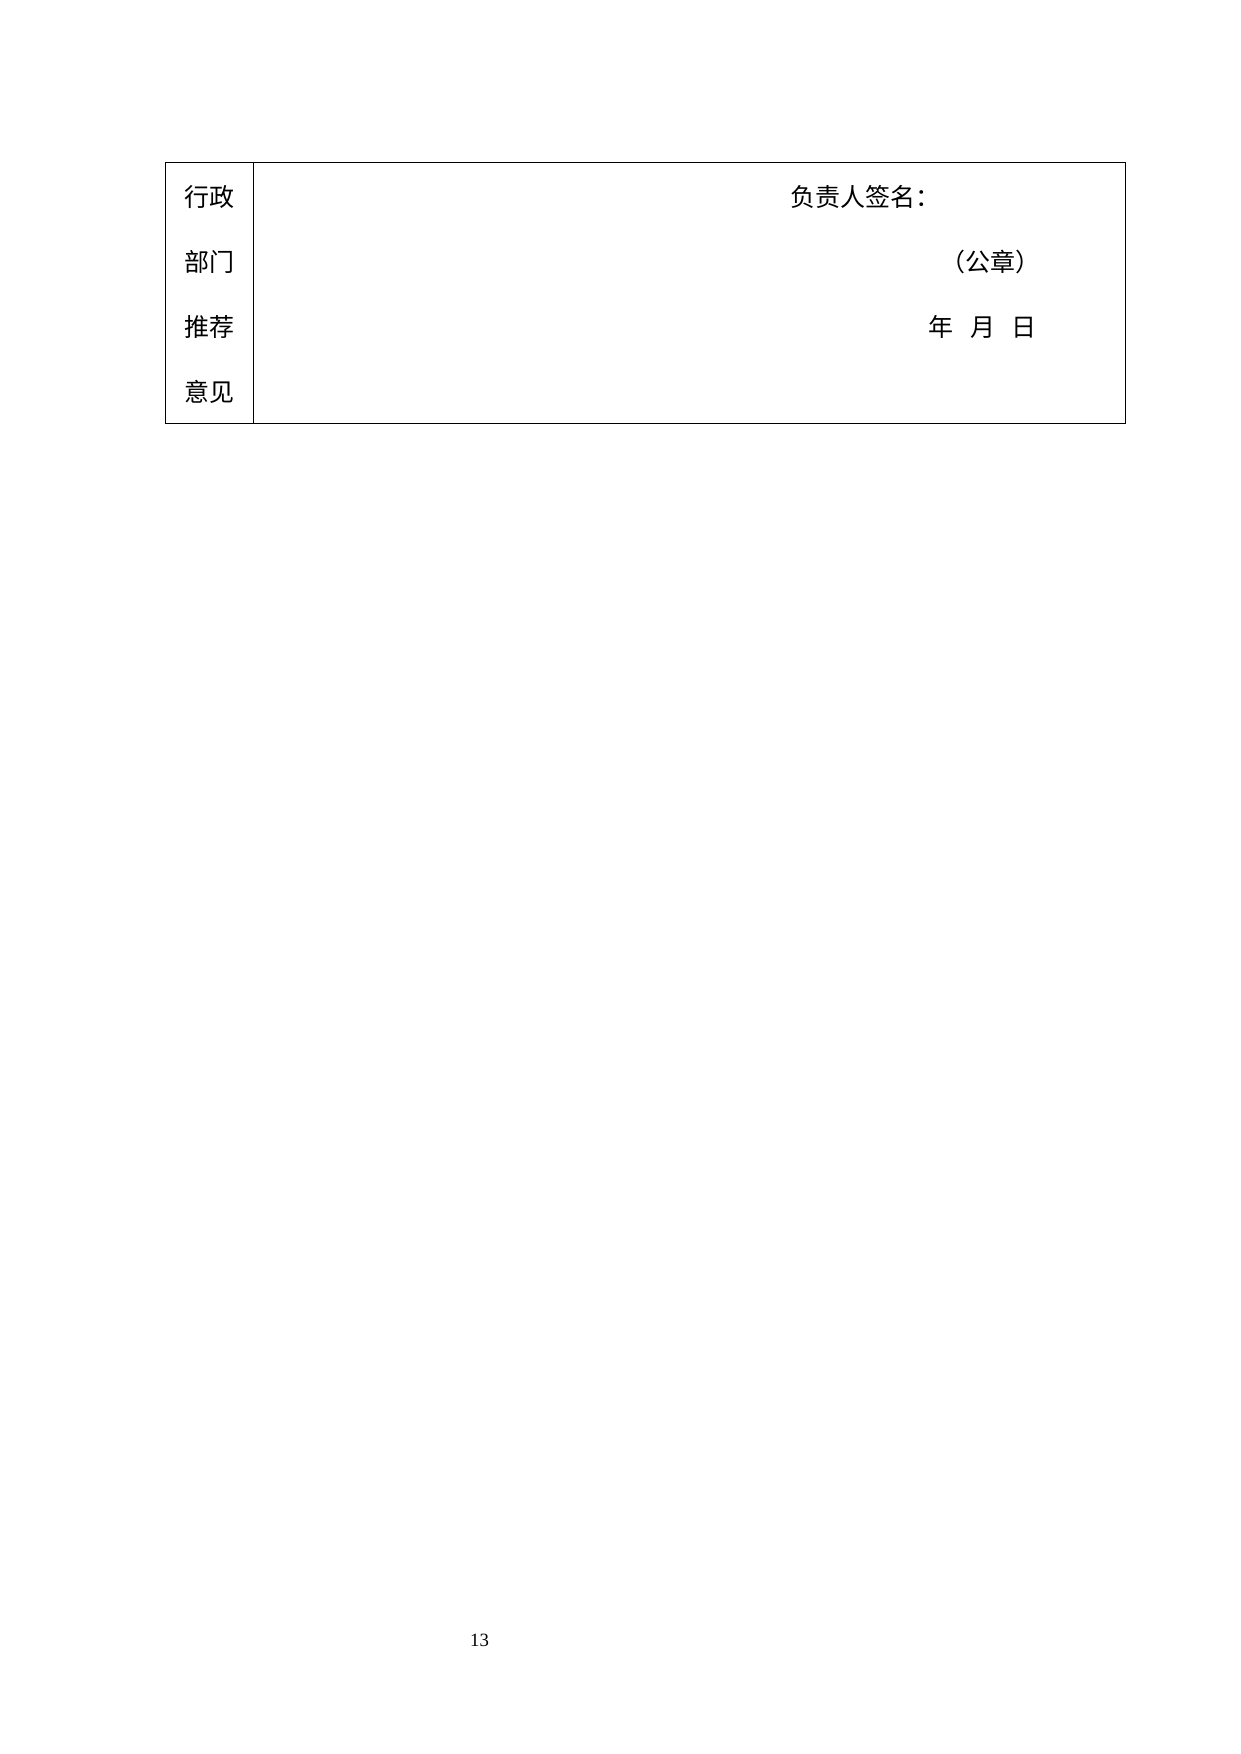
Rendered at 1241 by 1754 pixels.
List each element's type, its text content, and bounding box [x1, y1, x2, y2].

table_cell 负责人签名： （公章） 年 月 日 [254, 163, 1125, 423]
table_cell 市级 教育 行政 部门 推荐 意见 [166, 163, 253, 423]
